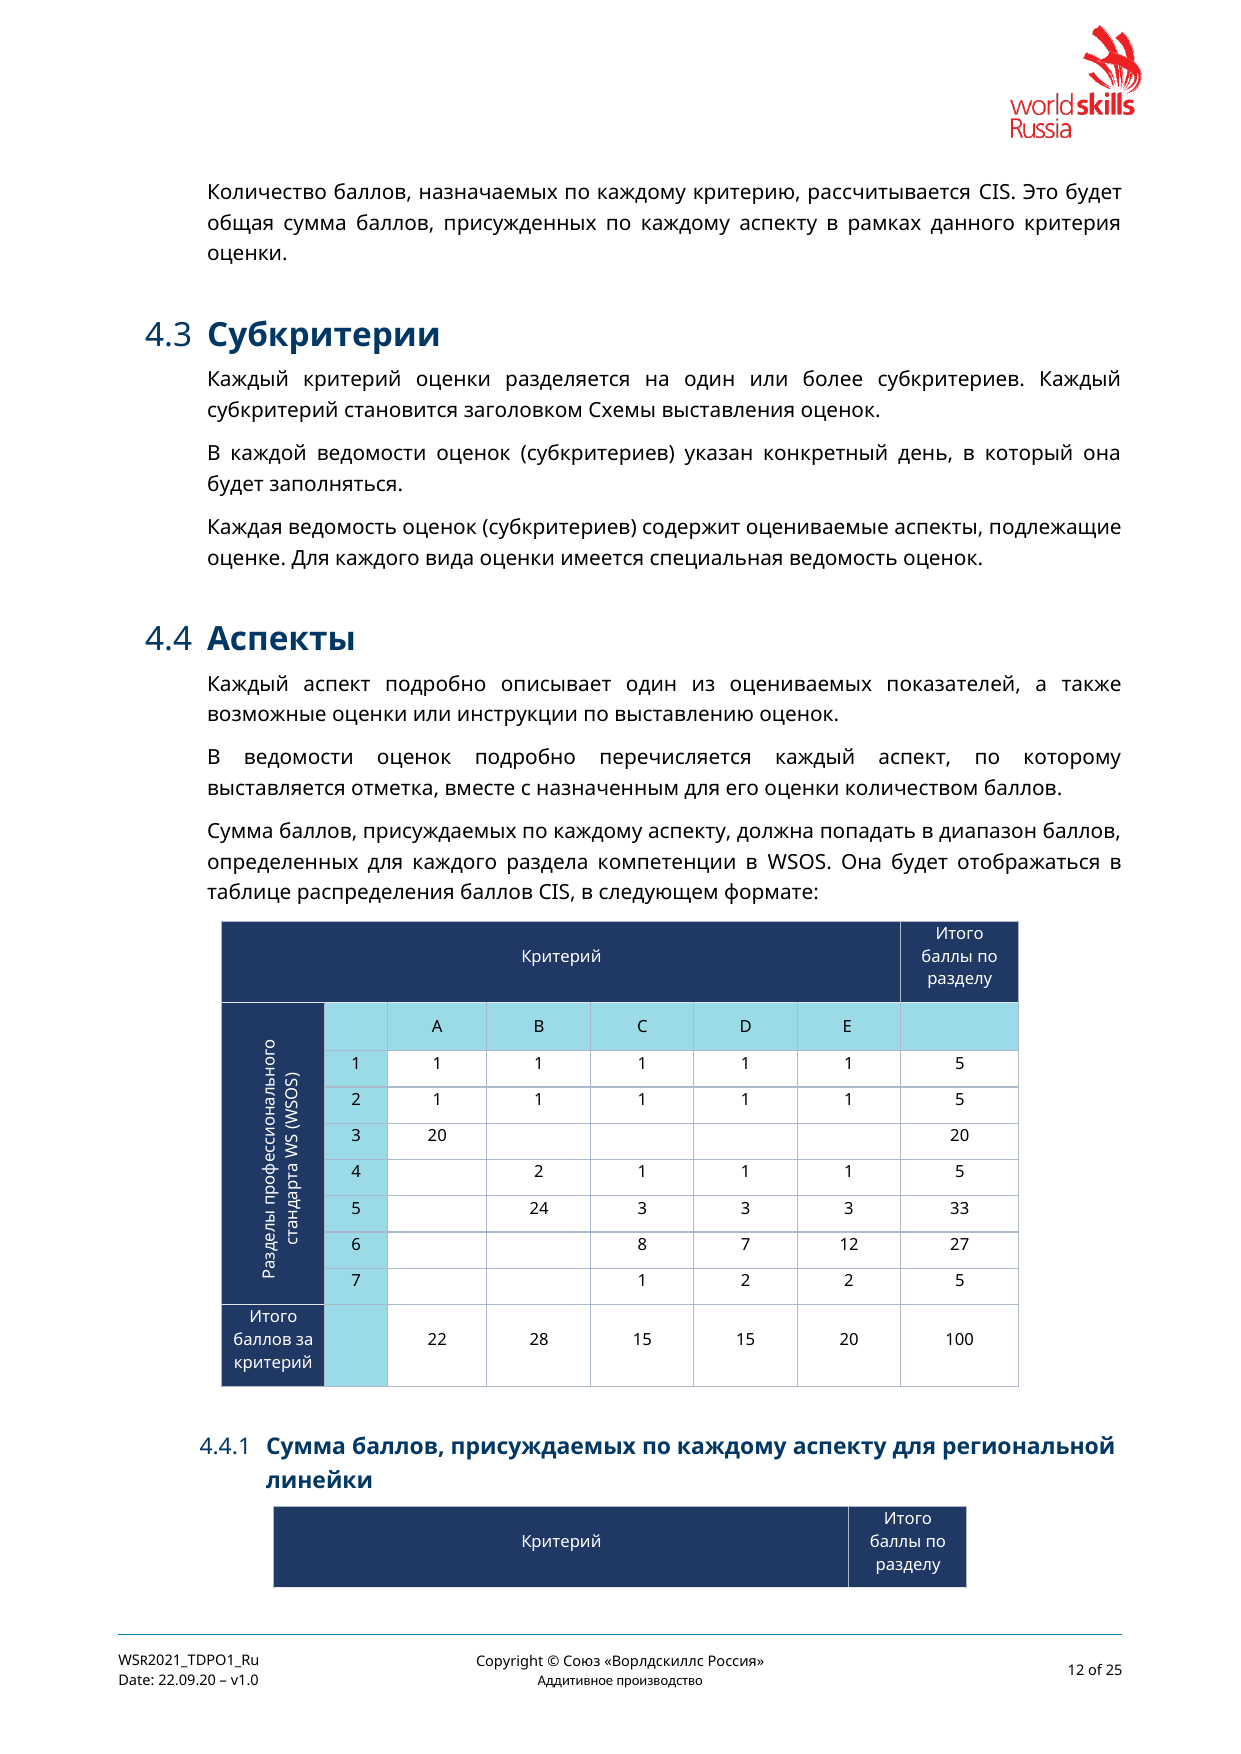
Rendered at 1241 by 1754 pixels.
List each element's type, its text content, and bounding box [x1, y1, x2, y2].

table_cell 5 [901, 1051, 1018, 1086]
table_cell 1 [591, 1269, 693, 1304]
table_cell E [798, 1003, 900, 1050]
table_cell 1 [591, 1088, 693, 1123]
table_cell 4 [325, 1160, 387, 1195]
table_cell A [388, 1003, 486, 1050]
table_cell 3 [591, 1196, 693, 1231]
table_cell 2 [325, 1088, 387, 1123]
table_cell 8 [591, 1233, 693, 1268]
table_cell Итого баллов за критерий [222, 1305, 324, 1386]
table_cell 20 [798, 1305, 900, 1386]
table_cell 1 [487, 1088, 590, 1123]
table_header Итого баллы по разделу [901, 922, 1018, 1002]
table_cell 1 [487, 1051, 590, 1086]
table_cell [591, 1124, 693, 1159]
subtitle Аспекты [192, 615, 1122, 660]
table_cell 7 [325, 1269, 387, 1304]
table_cell 3 [325, 1124, 387, 1159]
table_cell 1 [591, 1160, 693, 1195]
table_cell 1 [325, 1051, 387, 1086]
text Каждая ведомость оценок (субкритериев) содержит оцениваемые аспекты, подлежащие оценке. Для каждого вида оценки имеется специальная ведомость оценок. [207, 512, 1122, 571]
table_cell 1 [798, 1088, 900, 1123]
subtitle Субкритерии [192, 311, 1122, 356]
text Каждый критерий оценки разделяется на один или более субкритериев. Каждый субкритерий становится заголовком Схемы выставления оценок. [207, 364, 1122, 423]
table_cell [388, 1160, 486, 1195]
table_cell [487, 1124, 590, 1159]
table_header Критерий [222, 922, 900, 1002]
table_cell 1 [388, 1051, 486, 1086]
picture [1010, 25, 1167, 138]
table_cell 1 [694, 1088, 797, 1123]
table_cell 7 [694, 1233, 797, 1268]
table_cell 33 [901, 1196, 1018, 1231]
table_cell Разделы профессионального стандарта WS (WSOS) [222, 1003, 324, 1304]
table_cell 2 [798, 1269, 900, 1304]
table_cell 22 [388, 1305, 486, 1386]
subtitle Сумма баллов, присуждаемых по каждому аспекту для региональной линейки [251, 1430, 1122, 1495]
table_cell 1 [388, 1088, 486, 1123]
table_cell 28 [487, 1305, 590, 1386]
table_cell [388, 1196, 486, 1231]
table_cell D [694, 1003, 797, 1050]
table_cell 24 [487, 1196, 590, 1231]
table_cell [325, 1003, 387, 1050]
table_cell 1 [694, 1051, 797, 1086]
table_cell B [487, 1003, 590, 1050]
table_cell 2 [694, 1269, 797, 1304]
text Сумма баллов, присуждаемых по каждому аспекту, должна попадать в диапазон баллов, определенных для каждого раздела компетенции в WSOS. Она будет отображаться в таблице распределения баллов CIS, в следующем формате: [207, 816, 1122, 906]
table_cell 1 [694, 1160, 797, 1195]
text Количество баллов, назначаемых по каждому критерию, рассчитывается CIS. Это будет общая сумма баллов, присужденных по каждому аспекту в рамках данного критерия оценки. [207, 177, 1122, 267]
table_cell 5 [901, 1088, 1018, 1123]
table_cell 5 [901, 1269, 1018, 1304]
table_cell 12 [798, 1233, 900, 1268]
table_cell 3 [798, 1196, 900, 1231]
table_cell 2 [487, 1160, 590, 1195]
table_cell 15 [694, 1305, 797, 1386]
table_header Критерий [274, 1507, 848, 1587]
table_cell 20 [901, 1124, 1018, 1159]
text Каждый аспект подробно описывает один из оцениваемых показателей, а также возможные оценки или инструкции по выставлению оценок. [207, 669, 1122, 728]
text В каждой ведомости оценок (субкритериев) указан конкретный день, в который она будет заполняться. [207, 438, 1122, 497]
table_cell [487, 1269, 590, 1304]
table_cell 5 [325, 1196, 387, 1231]
table_cell [901, 1003, 1018, 1050]
table_cell [325, 1305, 387, 1386]
table_cell 1 [798, 1160, 900, 1195]
table_cell 15 [591, 1305, 693, 1386]
table_cell 27 [901, 1233, 1018, 1268]
table_cell [798, 1124, 900, 1159]
table_cell 5 [901, 1160, 1018, 1195]
table_cell 100 [901, 1305, 1018, 1386]
table_cell 1 [798, 1051, 900, 1086]
table_cell [388, 1269, 486, 1304]
table_cell 1 [591, 1051, 693, 1086]
table_cell [388, 1233, 486, 1268]
table_header Итого баллы по разделу [849, 1507, 966, 1587]
table_cell [487, 1233, 590, 1268]
table_cell C [591, 1003, 693, 1050]
table_cell 3 [694, 1196, 797, 1231]
text В ведомости оценок подробно перечисляется каждый аспект, по которому выставляется отметка, вместе с назначенным для его оценки количеством баллов. [207, 742, 1122, 801]
table_cell [694, 1124, 797, 1159]
table_cell 6 [325, 1233, 387, 1268]
table_cell 20 [388, 1124, 486, 1159]
